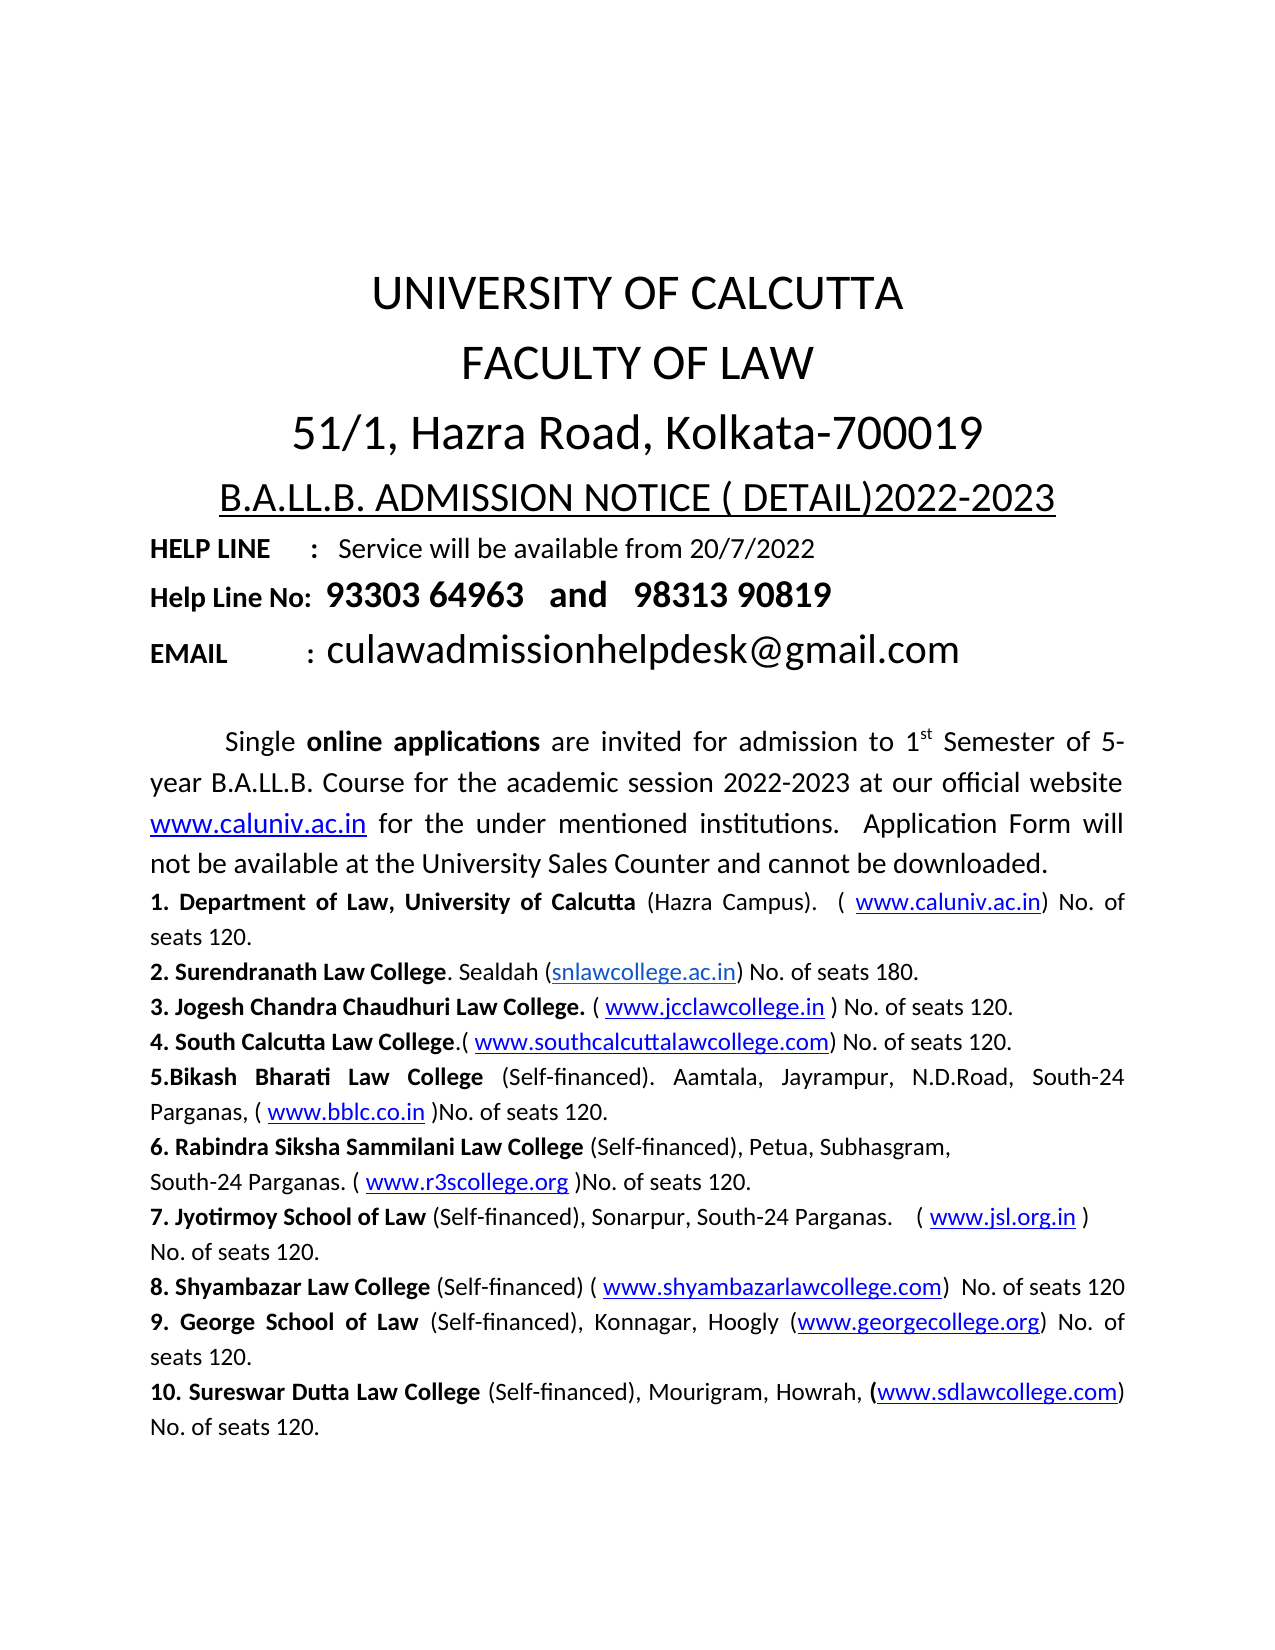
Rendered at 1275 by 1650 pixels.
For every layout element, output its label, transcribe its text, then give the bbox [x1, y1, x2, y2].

text 2. Surendranath Law College. Sealdah (snlawcollege.ac.in) No. of seats 180. [736, 957, 1125, 987]
text Help Line No: 93303 64963 and 98313 90819 [541, 571, 1125, 617]
text 2. Surendranath Law College. Sealdah (snlawcollege.ac.in) No. of seats 180. [150, 957, 552, 987]
text South-24 Parganas. ( www.r3scollege.org )No. of seats 120. [150, 1167, 1125, 1197]
text 6. Rabindra Siksha Sammilani Law College (Self-financed), Petua, Subhasgram, [150, 1132, 1125, 1162]
text 7. Jyotirmoy School of Law (Self-financed), Sonarpur, South-24 Parganas. ( www.jsl.org.in ) No. of seats 120. [150, 1202, 1125, 1267]
text 51/1, Hazra Road, Kolkata-700019 [150, 401, 1125, 462]
text EMAIL : culawadmissionhelpdesk@gmail.com [150, 623, 1125, 674]
text 8. Shyambazar Law College (Self-financed) ( www.shyambazarlawcollege.com) No. of seats 120 [150, 1272, 1125, 1302]
text 1. Department of Law, University of Calcutta (Hazra Campus). ( www.caluniv.ac.in) No. of seats 120. [150, 887, 1125, 952]
text B.A.LL.B. ADMISSION NOTICE ( DETAIL)2022-2023 [150, 471, 1125, 522]
text UNIVERSITY OF CALCUTTA [150, 261, 1125, 322]
text 10. Sureswar Dutta Law College (Self-financed), Mourigram, Howrah, (www.sdlawcollege.com) No. of seats 120. [150, 1377, 1125, 1442]
text 4. South Calcutta Law College.( www.southcalcuttalawcollege.com) No. of seats 120. [150, 1027, 1125, 1057]
text 5.Bikash Bharati Law College (Self-financed). Aamtala, Jayrampur, N.D.Road, South-24 Parganas, ( www.bblc.co.in )No. of seats 120. [150, 1062, 1125, 1127]
text 3. Jogesh Chandra Chaudhuri Law College. ( www.jcclawcollege.in ) No. of seats 120. [150, 992, 1125, 1022]
text FACULTY OF LAW [150, 331, 1125, 392]
text 9. George School of Law (Self-financed), Konnagar, Hoogly (www.georgecollege.org) No. of seats 120. [150, 1307, 1125, 1372]
text Single online applications are invited for admission to 1st Semester of 5-year B.A.LL.B. Course for the academic session 2022-2023 at our official website www.caluniv.ac.in for the under mentioned institutions. Application Form will not be available at the University Sales Counter and cannot be downloaded. [150, 723, 1125, 881]
text HELP LINE : Service will be available from 20/7/2022 [150, 530, 1125, 565]
text Help Line No: 93303 64963 and 98313 90819 [150, 571, 325, 617]
